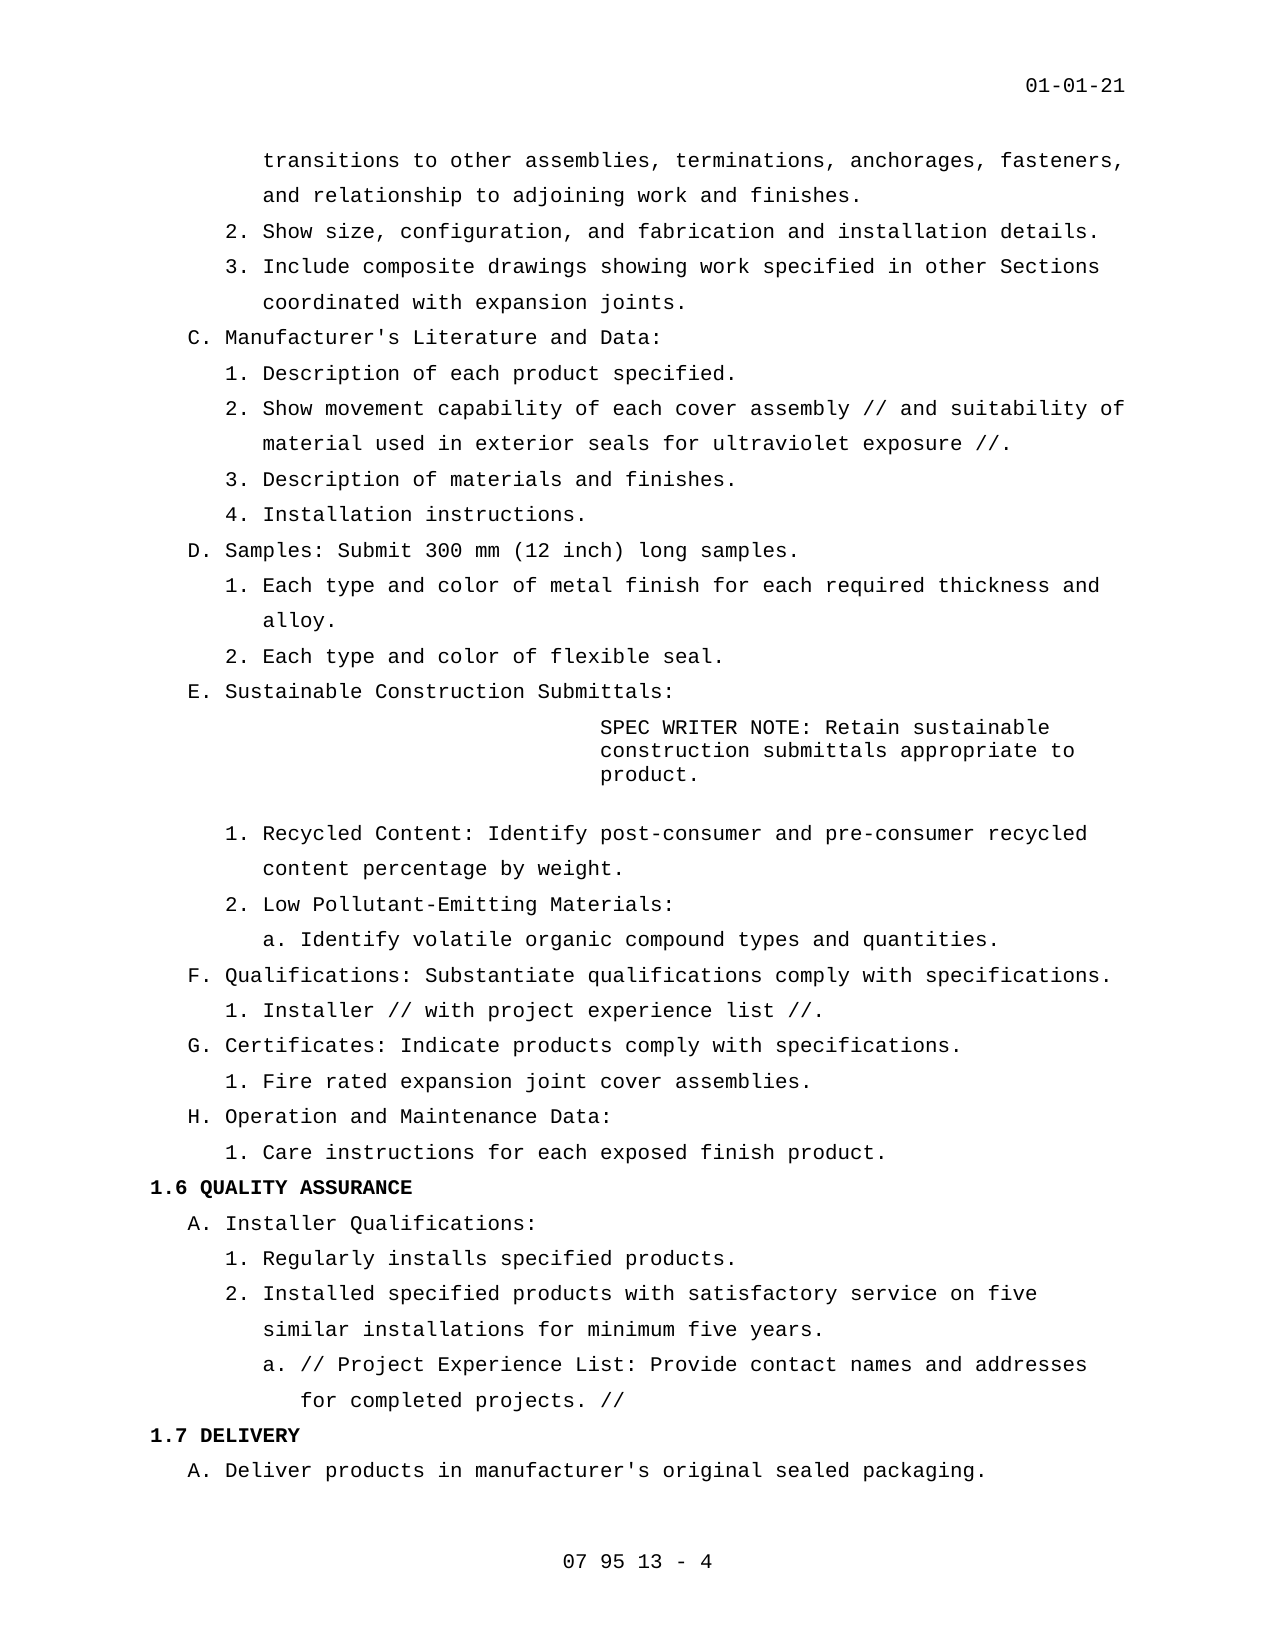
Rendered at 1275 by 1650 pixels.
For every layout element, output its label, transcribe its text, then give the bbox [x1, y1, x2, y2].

text Show movement capability of each cover assembly // and suitability of material used in exterior seals for ultraviolet exposure //. [225, 398, 1125, 457]
text Care instructions for each exposed finish product. [225, 1142, 1125, 1165]
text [225, 150, 1125, 209]
text Regularly installs specified products. [225, 1248, 1125, 1272]
text Samples: Submit 300 mm (12 inch) long samples. [187, 539, 1125, 563]
text Include composite drawings showing work specified in other Sections coordinated with expansion joints. [225, 256, 1125, 315]
text DELIVERY [150, 1425, 1125, 1449]
text Operation and Maintenance Data: [187, 1106, 1125, 1130]
text Show size, configuration, and fabrication and installation details. [225, 221, 1125, 244]
text Low Pollutant-Emitting Materials: [225, 894, 1125, 917]
text Deliver products in manufacturer's original sealed packaging. [187, 1461, 1125, 1484]
text Each type and color of metal finish for each required thickness and alloy. [225, 575, 1125, 634]
text // Project Experience List: Provide contact names and addresses for completed projects. // [262, 1354, 1125, 1413]
text Recycled Content: Identify post-consumer and pre-consumer recycled content percentage by weight. [225, 823, 1125, 882]
text Installed specified products with satisfactory service on five similar installations for minimum five years. [225, 1283, 1125, 1342]
text QUALITY ASSURANCE [150, 1177, 1125, 1201]
text Fire rated expansion joint cover assemblies. [225, 1071, 1125, 1094]
text Identify volatile organic compound types and quantities. [262, 929, 1125, 953]
text Installer // with project experience list //. [225, 1000, 1125, 1024]
text Description of each product specified. [225, 362, 1125, 386]
text Description of materials and finishes. [225, 469, 1125, 492]
text SPEC WRITER NOTE: Retain sustainable construction submittals appropriate to product. [600, 717, 1125, 788]
text Sustainable Construction Submittals: [187, 681, 1125, 705]
text Installation instructions. [225, 504, 1125, 528]
text Manufacturer's Literature and Data: [187, 327, 1125, 351]
text Certificates: Indicate products comply with specifications. [187, 1036, 1125, 1059]
text Qualifications: Substantiate qualifications comply with specifications. [187, 965, 1125, 988]
text Each type and color of flexible seal. [225, 646, 1125, 669]
text Installer Qualifications: [187, 1213, 1125, 1236]
